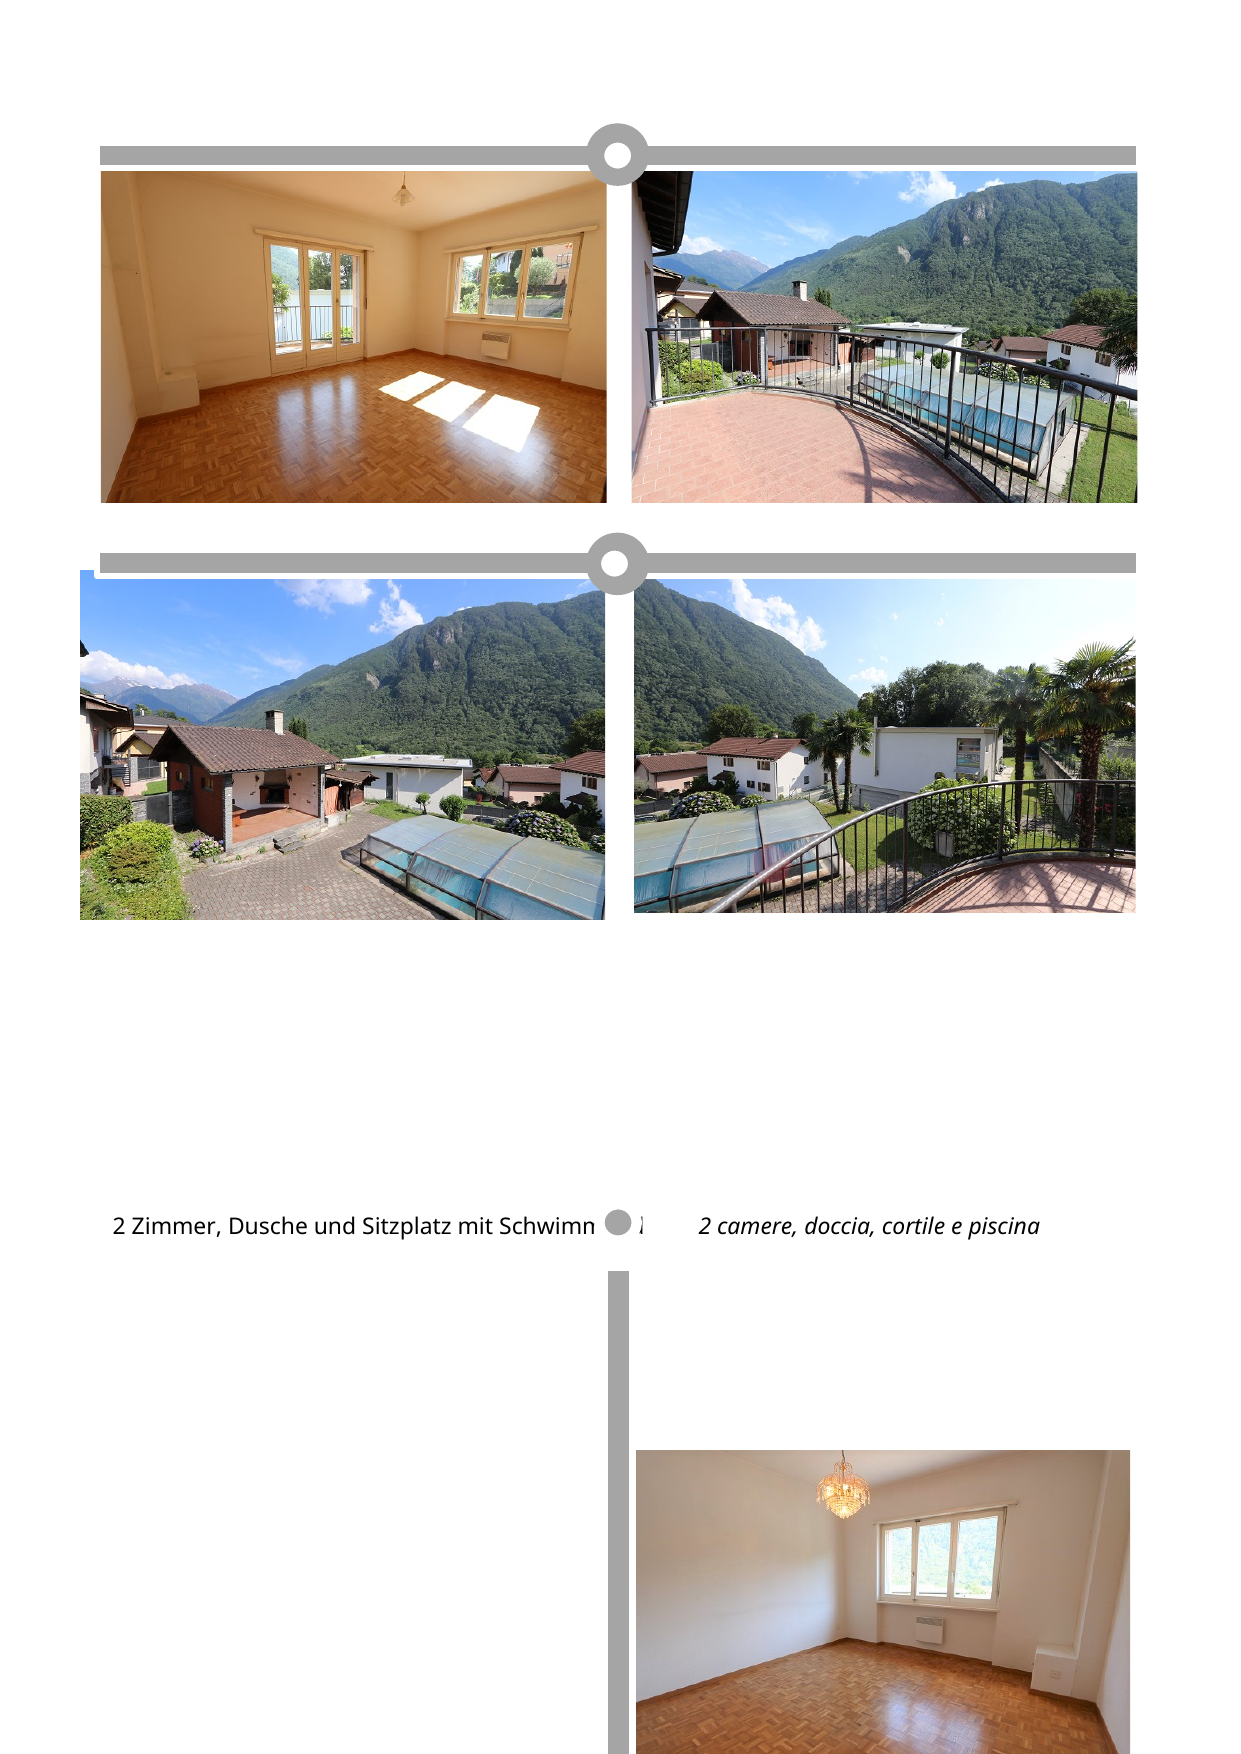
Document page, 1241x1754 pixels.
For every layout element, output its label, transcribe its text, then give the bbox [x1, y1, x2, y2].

picture [100, 171, 607, 503]
picture [634, 579, 1136, 913]
text 2 Zimmer, Dusche und Sitzplatz mit Schwimmbad 2 camere, doccia, cortile e piscina [634, 1209, 1122, 1241]
text 2 Zimmer, Dusche und Sitzplatz mit Schwimmbad 2 camere, doccia, cortile e piscina [88, 1209, 602, 1241]
picture [636, 1450, 1130, 1754]
picture [80, 570, 606, 920]
picture [631, 171, 1138, 503]
